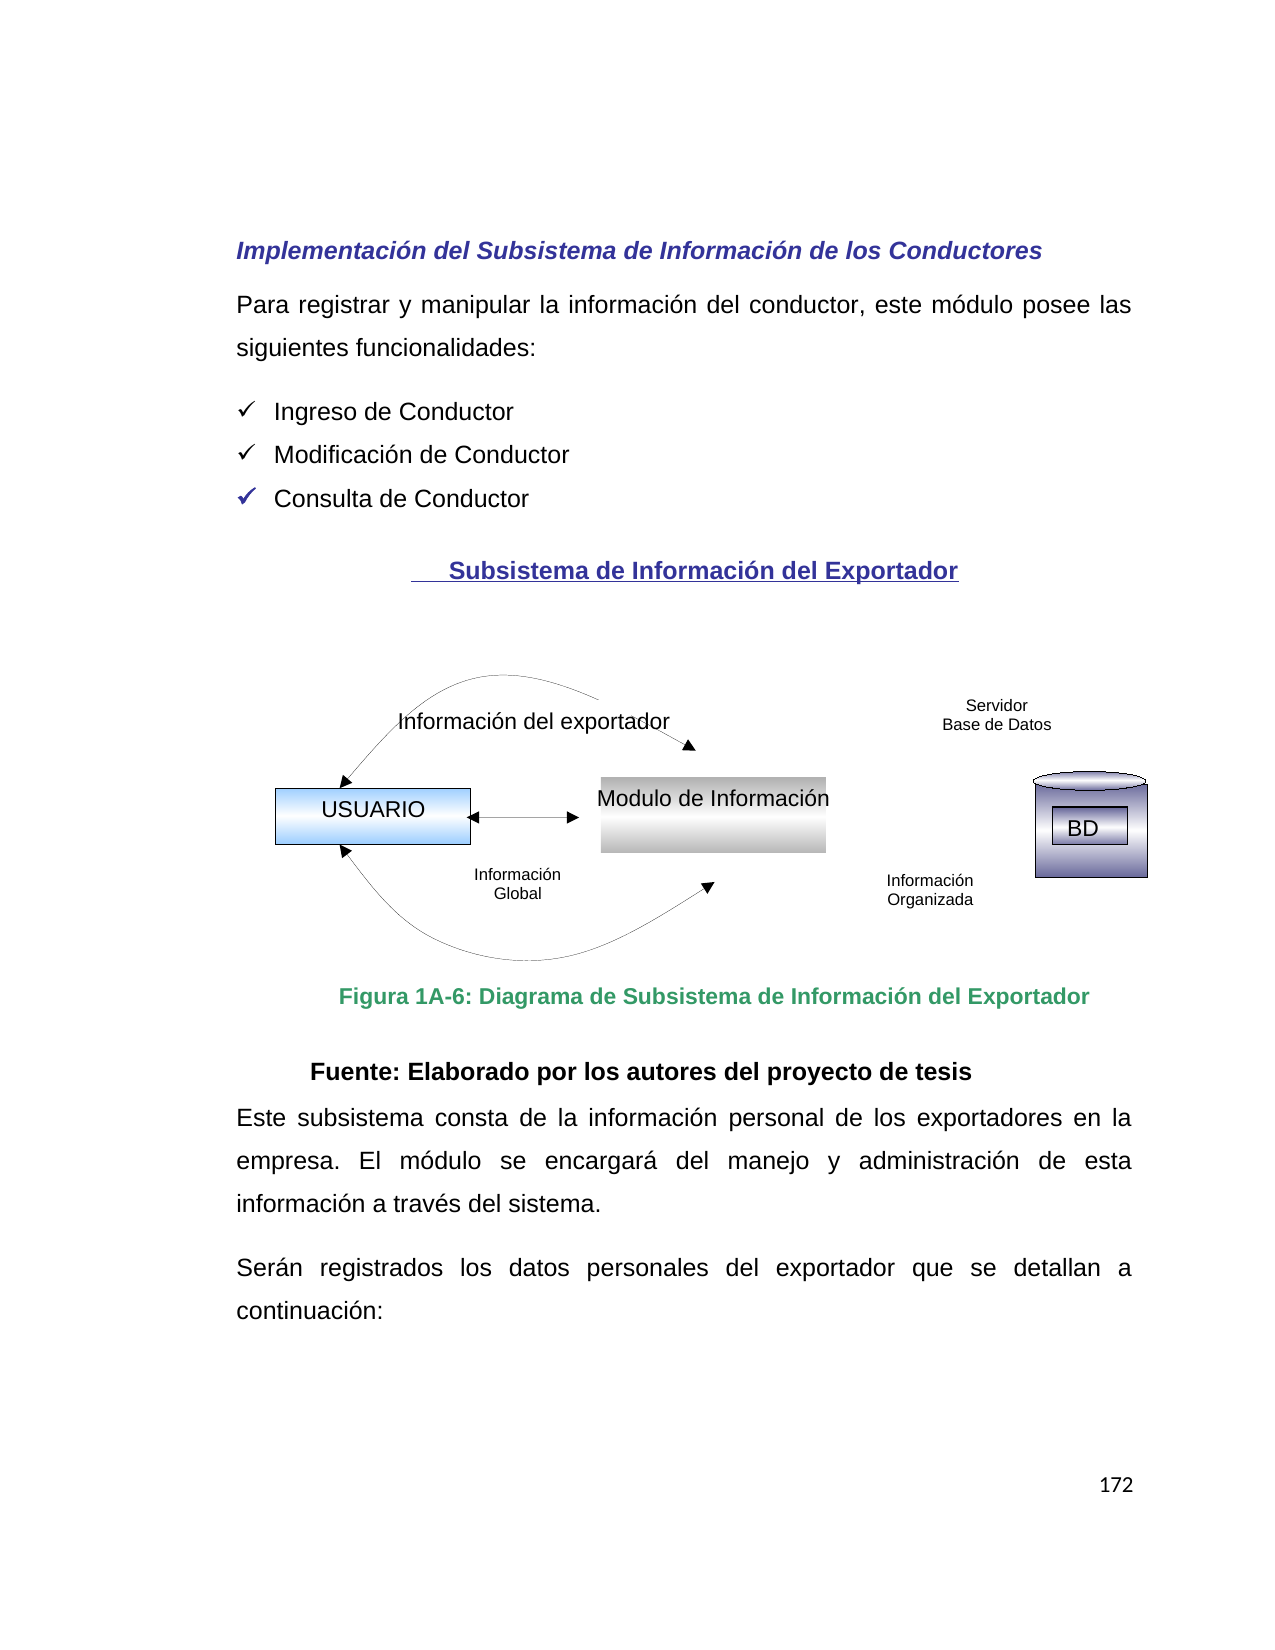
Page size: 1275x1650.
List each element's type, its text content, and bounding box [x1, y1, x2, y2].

text Para registrar y manipular la información del conductor, este módulo posee las siguientes funcionalidades: [236, 290, 1133, 362]
text Serán registrados los datos personales del exportador que se detallan a continuación: [236, 1253, 1133, 1325]
list Subsistema de Información del Exportador [236, 556, 1133, 584]
list Ingreso de Conductor [236, 397, 1133, 426]
text Este subsistema consta de la información personal de los exportadores en la empresa. El módulo se encargará del manejo y administración de esta información a través del sistema. [236, 1103, 1133, 1218]
list Modificación de Conductor [236, 440, 1133, 469]
text Implementación del Subsistema de Información de los Conductores [236, 236, 1133, 265]
text Fuente: Elaborado por los autores del proyecto de tesis [236, 1057, 1133, 1086]
list Consulta de Conductor [236, 484, 1133, 512]
